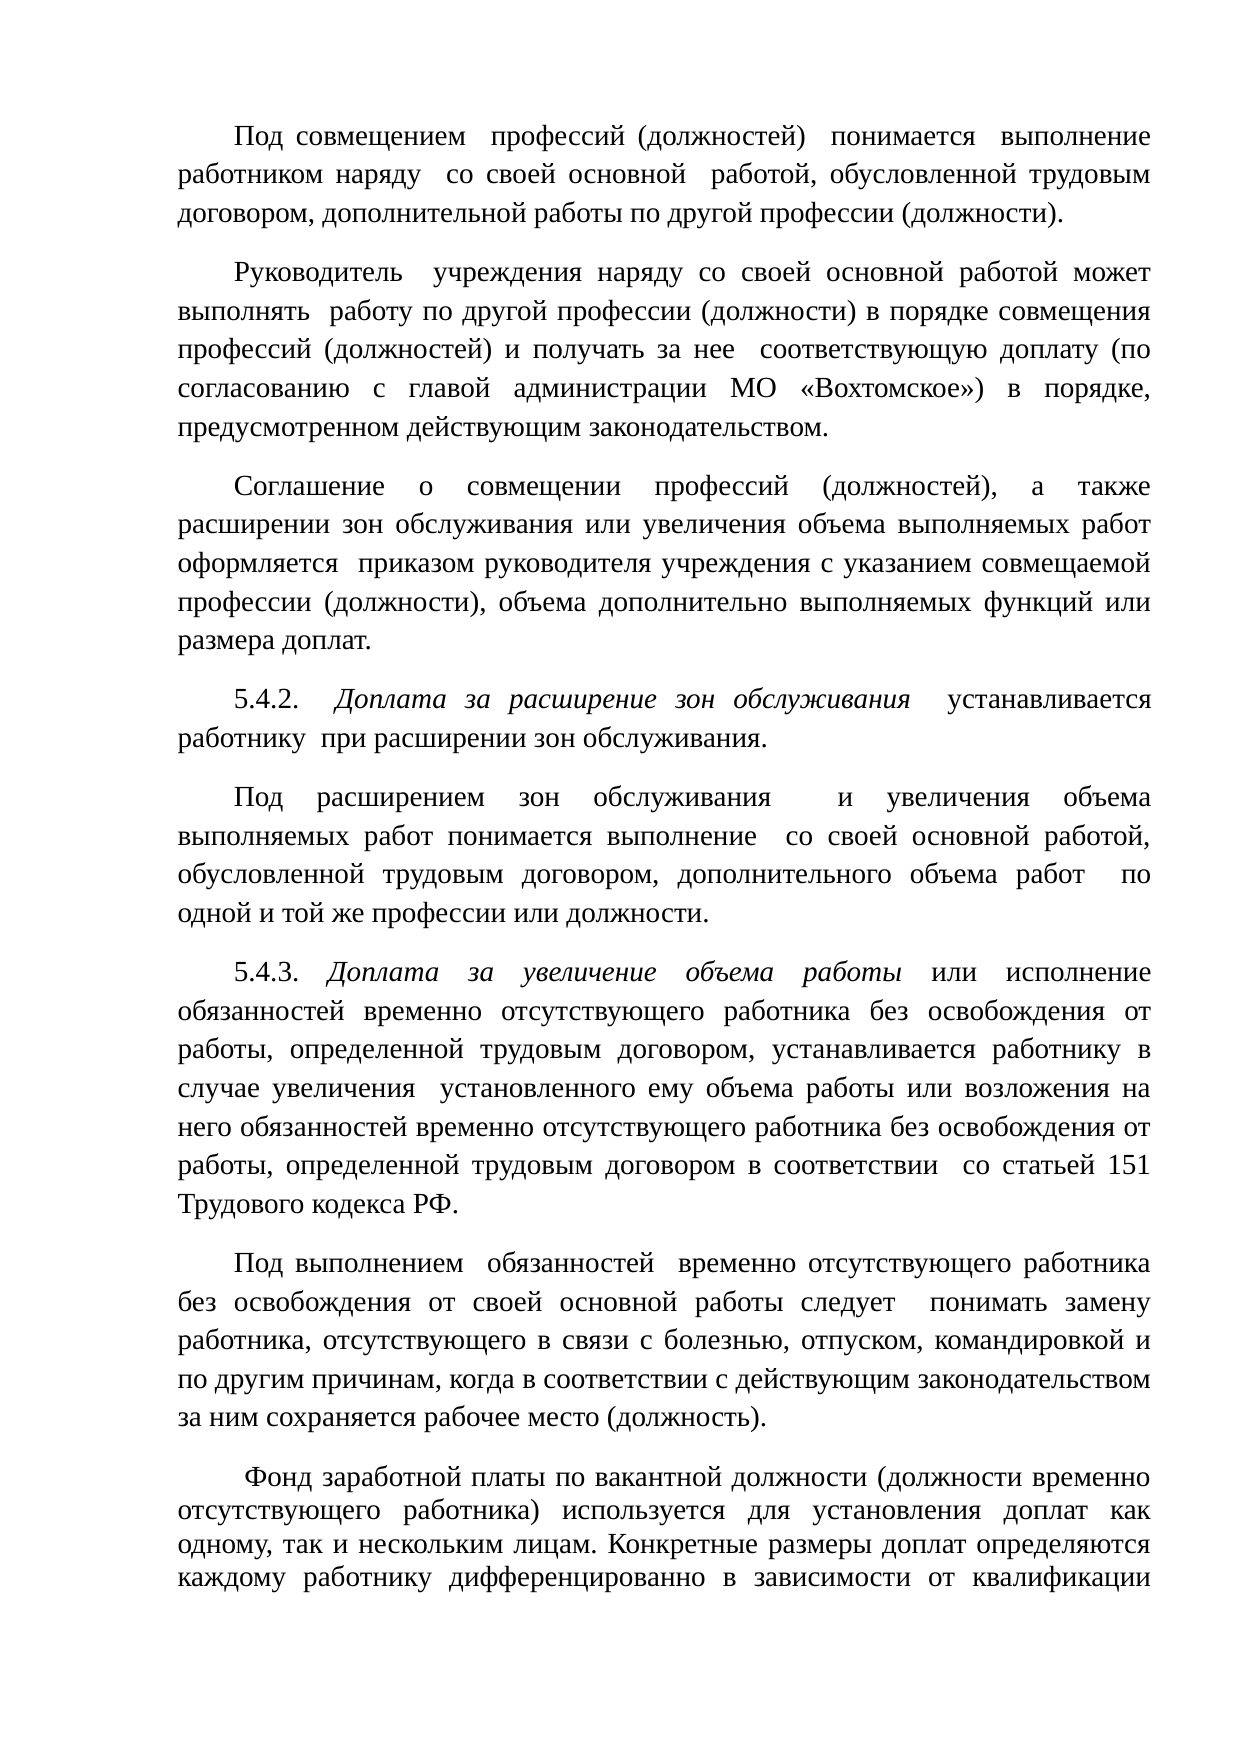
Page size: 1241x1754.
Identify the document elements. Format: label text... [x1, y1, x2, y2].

text Соглашение о совмещении профессий (должностей), а также расширении зон обслуживания или увеличения объема выполняемых работ оформляется приказом руководителя учреждения с указанием совмещаемой профессии (должности), объема дополнительно выполняемых функций или размера доплат. [177, 468, 1152, 656]
text 5.4.2. Доплата за расширение зон обслуживания устанавливается работнику при расширении зон обслуживания. [177, 682, 1152, 754]
text Под расширением зон обслуживания и увеличения объема выполняемых работ понимается выполнение со своей основной работой, обусловленной трудовым договором, дополнительного объема работ по одной и той же профессии или должности. [177, 779, 1152, 929]
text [177, 1459, 1152, 1593]
text 5.4.3. Доплата за увеличение объема работы или исполнение обязанностей временно отсутствующего работника без освобождения от работы, определенной трудовым договором, устанавливается работнику в случае увеличения установленного ему объема работы или возложения на него обязанностей временно отсутствующего работника без освобождения от работы, определенной трудовым договором в соответствии со статьей 151 Трудового кодекса РФ. [177, 954, 1152, 1219]
text Руководитель учреждения наряду со своей основной работой может выполнять работу по другой профессии (должности) в порядке совмещения профессий (должностей) и получать за нее соответствующую доплату (по согласованию с главой администрации МО «Вохтомское») в порядке, предусмотренном действующим законодательством. [177, 254, 1152, 442]
text Под выполнением обязанностей временно отсутствующего работника без освобождения от своей основной работы следует понимать замену работника, отсутствующего в связи с болезнью, отпуском, командировкой и по другим причинам, когда в соответствии с действующим законодательством за ним сохраняется рабочее место (должность). [177, 1245, 1152, 1433]
text Под совмещением профессий (должностей) понимается выполнение работником наряду со своей основной работой, обусловленной трудовым договором, дополнительной работы по другой профессии (должности). [177, 118, 1152, 229]
